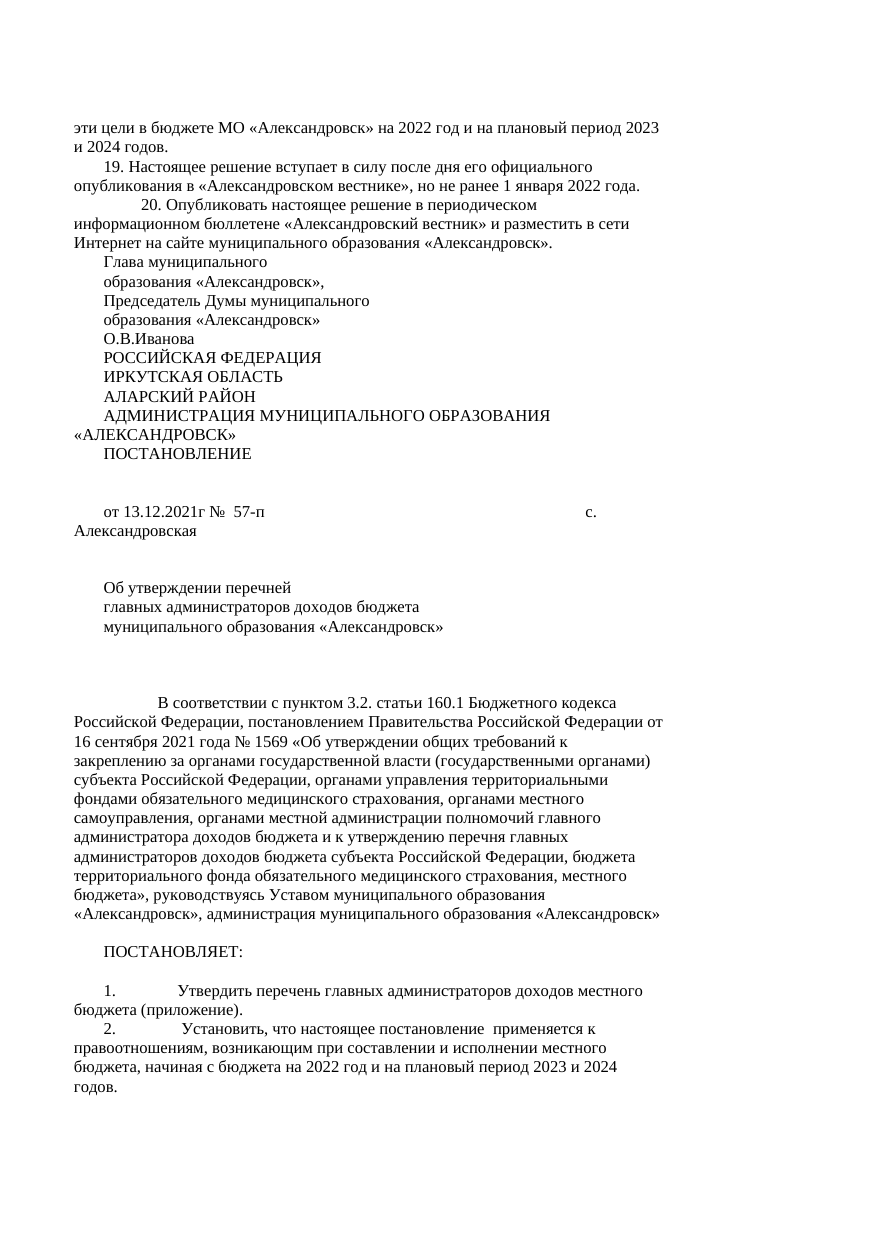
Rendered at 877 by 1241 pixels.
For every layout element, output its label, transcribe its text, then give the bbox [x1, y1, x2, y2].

text 2. Установить, что настоящее постановление применяется к правоотношениям, возникающим при составлении и исполнении местного бюджета, начиная с бюджета на 2022 год и на плановый период 2023 и 2024 годов. [74, 1019, 664, 1096]
text муниципального образования «Александровск» [74, 616, 664, 636]
text АЛАРСКИЙ РАЙОН [74, 386, 664, 406]
text образования «Александровск», [74, 271, 664, 291]
text О.В.Иванова [74, 329, 664, 348]
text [74, 118, 664, 156]
text главных администраторов доходов бюджета [74, 597, 664, 616]
text Об утверждении перечней [74, 578, 664, 597]
text ИРКУТСКАЯ ОБЛАСТЬ [74, 367, 664, 386]
text от 13.12.2021г № 57-п с. Александровская [74, 501, 664, 540]
text АДМИНИСТРАЦИЯ МУНИЦИПАЛЬНОГО ОБРАЗОВАНИЯ «АЛЕКСАНДРОВСК» [74, 406, 664, 444]
text ПОСТАНОВЛЯЕТ: [74, 942, 664, 961]
text 19. Настоящее решение вступает в силу после дня его официального опубликования в «Александровском вестнике», но не ранее 1 января 2022 года. [74, 156, 664, 195]
text 20. Опубликовать настоящее решение в периодическом информационном бюллетене «Александровский вестник» и разместить в сети Интернет на сайте муниципального образования «Александровск». [74, 195, 664, 252]
text 1. Утвердить перечень главных администраторов доходов местного бюджета (приложение). [74, 981, 664, 1019]
text РОССИЙСКАЯ ФЕДЕРАЦИЯ [74, 348, 664, 367]
text В соответствии с пунктом 3.2. статьи 160.1 Бюджетного кодекса Российской Федерации, постановлением Правительства Российской Федерации от 16 сентября 2021 года № 1569 «Об утверждении общих требований к закреплению за органами государственной власти (государственными органами) субъекта Российской Федерации, органами управления территориальными фондами обязательного медицинского страхования, органами местного самоуправления, органами местной администрации полномочий главного администратора доходов бюджета и к утверждению перечня главных администраторов доходов бюджета субъекта Российской Федерации, бюджета территориального фонда обязательного медицинского страхования, местного бюджета», руководствуясь Уставом муниципального образования «Александровск», администрация муниципального образования «Александровск» [74, 693, 664, 923]
text Глава муниципального [74, 252, 664, 271]
text образования «Александровск» [74, 310, 664, 329]
text Председатель Думы муниципального [74, 291, 664, 310]
text ПОСТАНОВЛЕНИЕ [74, 444, 664, 463]
